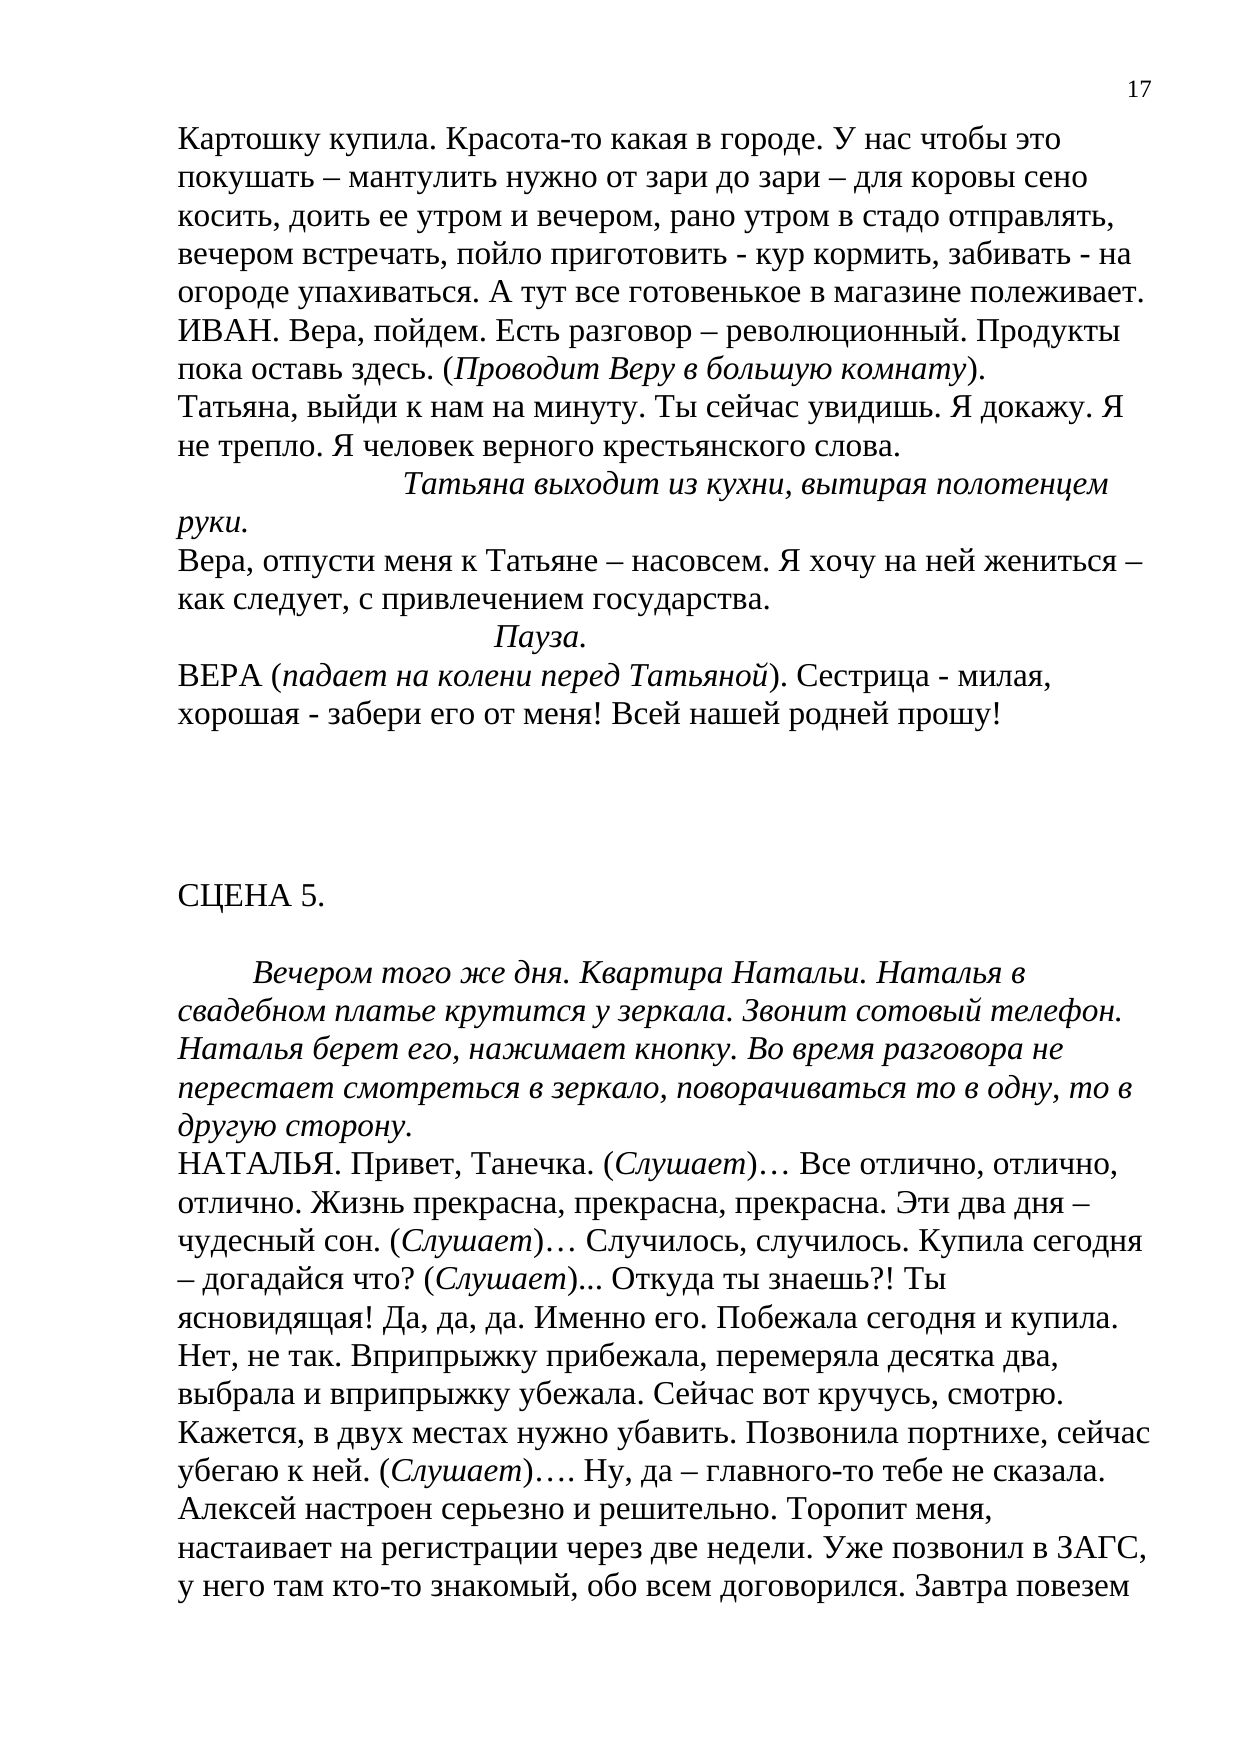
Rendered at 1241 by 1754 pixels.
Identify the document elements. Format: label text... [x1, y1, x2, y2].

text Вечером того же дня. Квартира Натальи. Наталья в свадебном платье крутится у зеркала. Звонит сотовый телефон. Наталья берет его, нажимает кнопку. Во время разговора не перестает смотреться в зеркало, поворачиваться то в одну, то в другую сторону. [177, 952, 1152, 1143]
text Татьяна, выйди к нам на минуту. Ты сейчас увидишь. Я докажу. Я не трепло. Я человек верного крестьянского слова. [177, 386, 1152, 463]
text Татьяна выходит из кухни, вытирая полотенцем руки. [177, 463, 1152, 540]
text Вера, отпусти меня к Татьяне – насовсем. Я хочу на ней жениться – как следует, с привлечением государства. [177, 540, 1152, 616]
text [177, 118, 1152, 310]
text ВЕРА (падает на колени перед Татьяной). Сестрица - милая, хорошая - забери его от меня! Всей нашей родней прошу! [177, 655, 1152, 731]
text ИВАН. Вера, пойдем. Есть разговор – революционный. Продукты пока оставь здесь. (Проводит Веру в большую комнату). [177, 310, 1152, 386]
text Пауза. [177, 616, 1152, 655]
text СЦЕНА 5. [177, 875, 1152, 913]
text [177, 1143, 1152, 1603]
